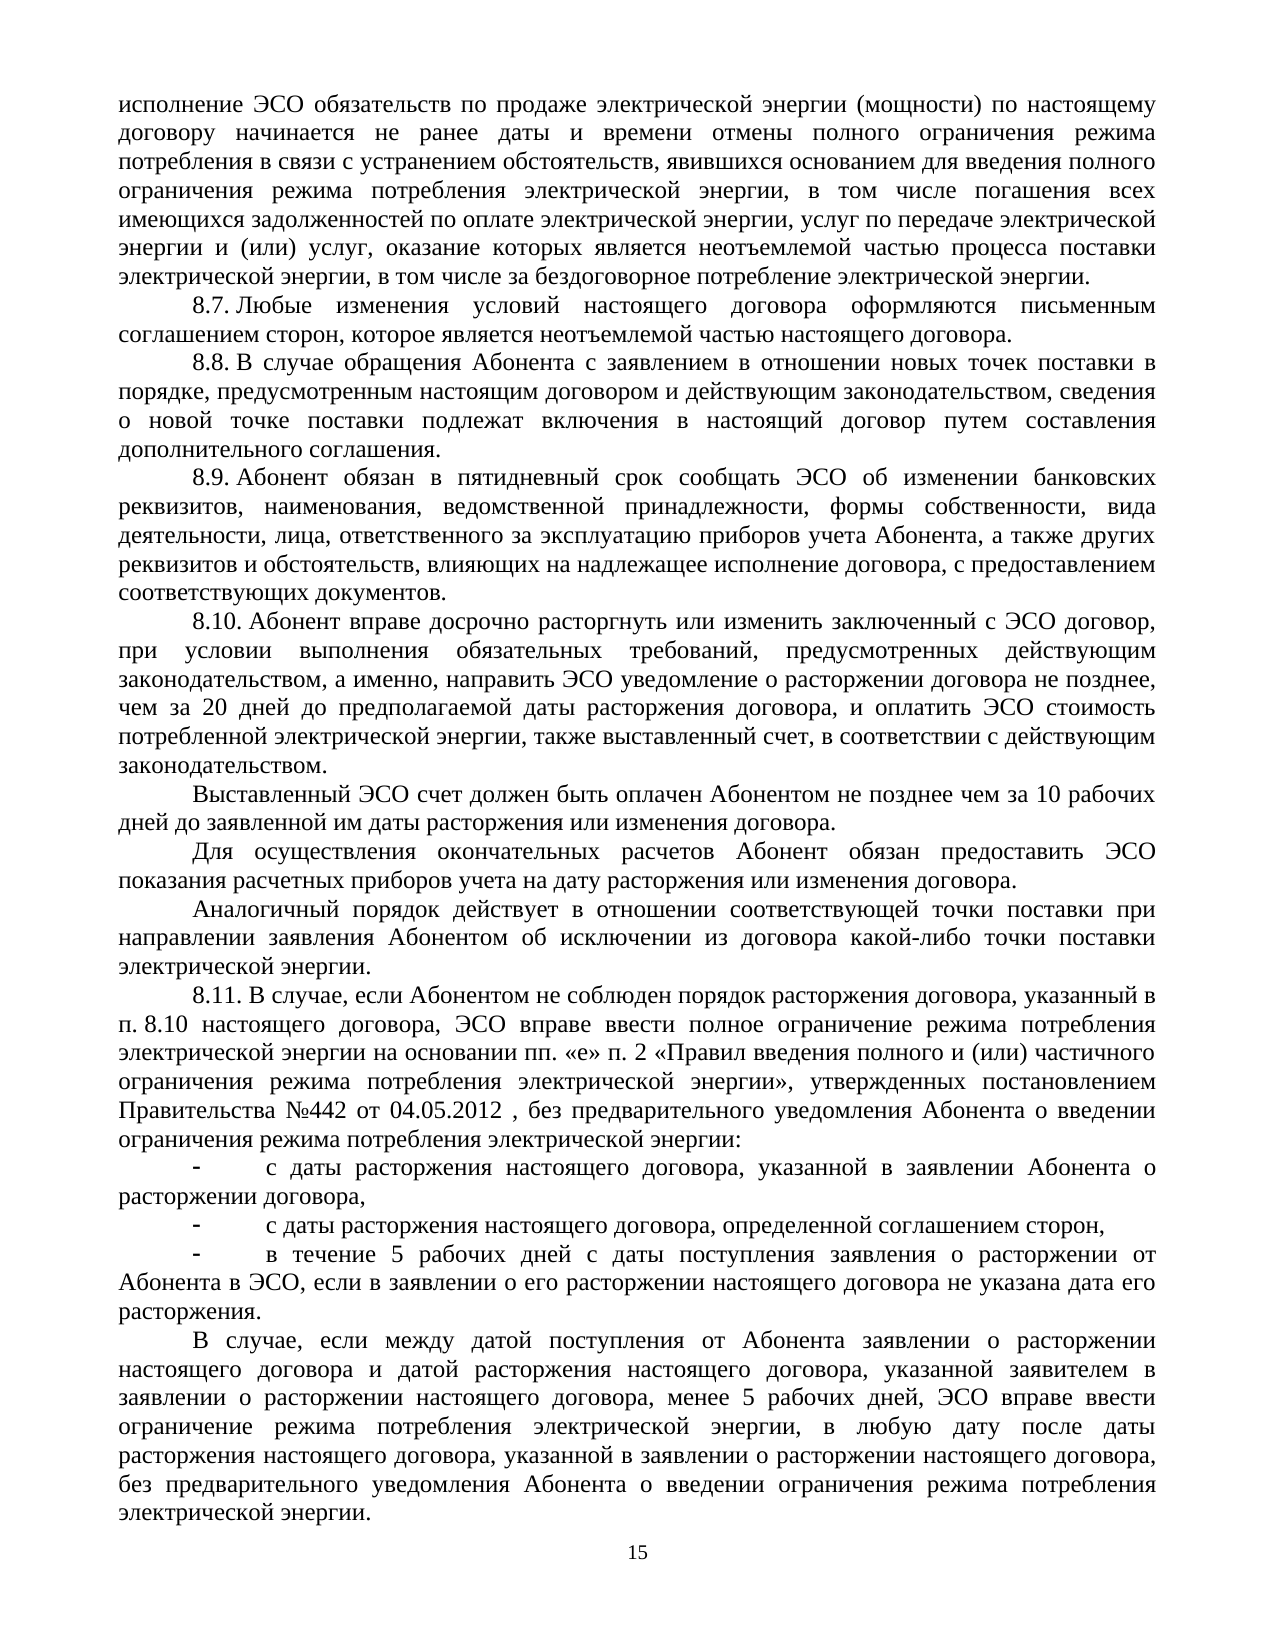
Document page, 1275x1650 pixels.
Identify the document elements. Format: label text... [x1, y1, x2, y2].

text Аналогичный порядок действует в отношении соответствующей точки поставки при направлении заявления Абонентом об исключении из договора какой-либо точки поставки электрической энергии. [118, 894, 1157, 980]
subtitle В случае, если Абонентом не соблюден порядок расторжения договора, указанный в п. 8.10 настоящего договора, ЭСО вправе ввести полное ограничение режима потребления электрической энергии на основании пп. «е» п. 2 «Правил введения полного и (или) частичного ограничения режима потребления электрической энергии», утвержденных постановлением Правительства №442 от 04.05.2012 , без предварительного уведомления Абонента о введении ограничения режима потребления электрической энергии: [118, 980, 1157, 1152]
text В случае, если между датой поступления от Абонента заявлении о расторжении настоящего договора и датой расторжения настоящего договора, указанной заявителем в заявлении о расторжении настоящего договора, менее 5 рабочих дней, ЭСО вправе ввести ограничение режима потребления электрической энергии, в любую дату после даты расторжения настоящего договора, указанной в заявлении о расторжении настоящего договора, без предварительного уведомления Абонента о введении ограничения режима потребления электрической энергии. [118, 1325, 1157, 1526]
subtitle Абонент вправе досрочно расторгнуть или изменить заключенный с ЭСО договор, при условии выполнения обязательных требований, предусмотренных действующим законодательством, а именно, направить ЭСО уведомление о расторжении договора не позднее, чем за 20 дней до предполагаемой даты расторжения договора, и оплатить ЭСО стоимость потребленной электрической энергии, также выставленный счет, в соответствии с действующим законодательством. [118, 606, 1157, 779]
text Для осуществления окончательных расчетов Абонент обязан предоставить ЭСО показания расчетных приборов учета на дату расторжения или изменения договора. [118, 836, 1157, 894]
list в течение 5 рабочих дней с даты поступления заявления о расторжении от Абонента в ЭСО, если в заявлении о его расторжении настоящего договора не указана дата его расторжения. [118, 1239, 1157, 1325]
subtitle Абонент обязан в пятидневный срок сообщать ЭСО об изменении банковских реквизитов, наименования, ведомственной принадлежности, формы собственности, вида деятельности, лица, ответственного за эксплуатацию приборов учета Абонента, а также других реквизитов и обстоятельств, влияющих на надлежащее исполнение договора, с предоставлением соответствующих документов. [118, 462, 1157, 606]
subtitle Любые изменения условий настоящего договора оформляются письменным соглашением сторон, которое является неотъемлемой частью настоящего договора. [118, 290, 1157, 347]
subtitle В случае обращения Абонента с заявлением в отношении новых точек поставки в порядке, предусмотренным настоящим договором и действующим законодательством, сведения о новой точке поставки подлежат включения в настоящий договор путем составления дополнительного соглашения. [118, 347, 1157, 462]
text Выставленный ЭСО счет должен быть оплачен Абонентом не позднее чем за 10 рабочих дней до заявленной им даты расторжения или изменения договора. [118, 779, 1157, 836]
list с даты расторжения настоящего договора, указанной в заявлении Абонента о расторжении договора, [118, 1152, 1157, 1210]
list c даты расторжения настоящего договора, определенной соглашением сторон, [118, 1210, 1157, 1239]
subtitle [118, 89, 1157, 290]
